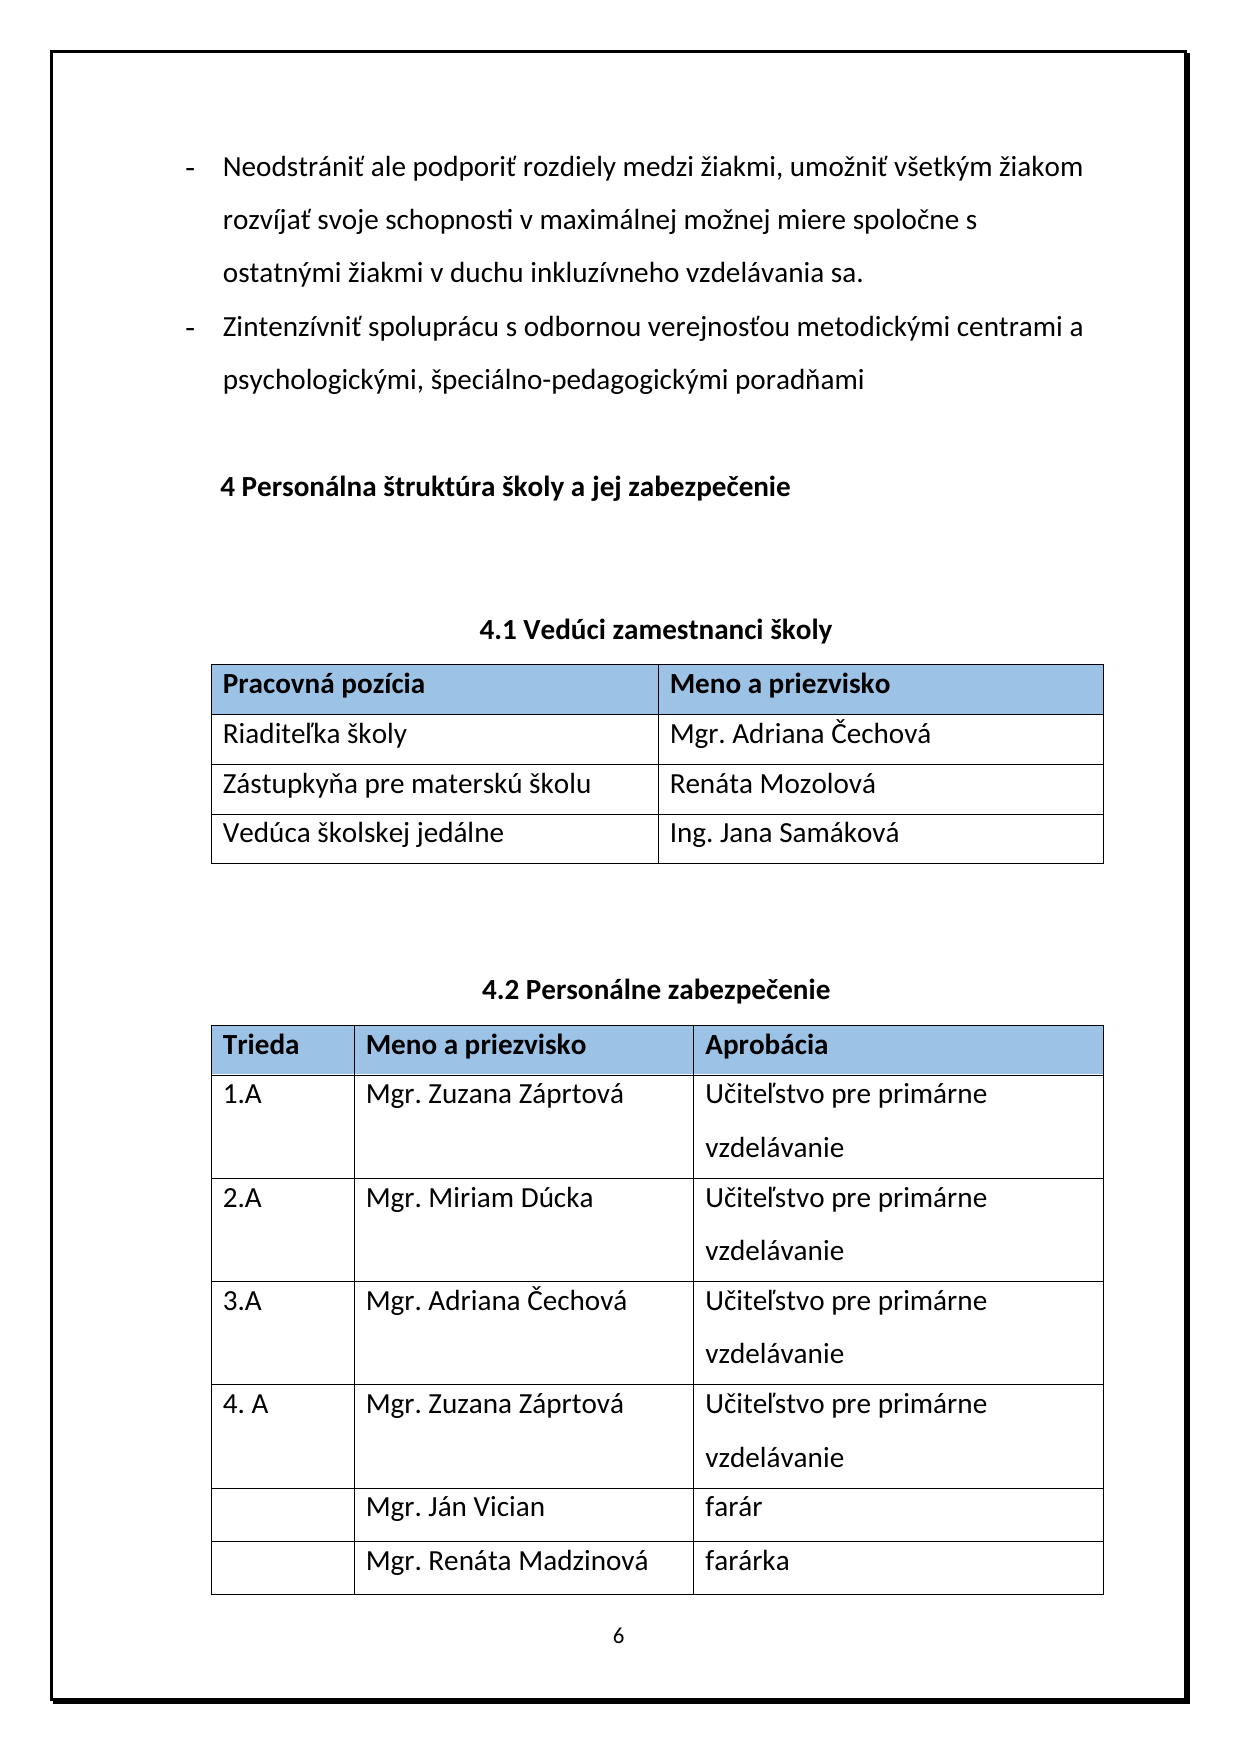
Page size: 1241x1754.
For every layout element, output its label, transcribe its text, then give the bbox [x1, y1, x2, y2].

table_cell Učiteľstvo pre primárne vzdelávanie [694, 1385, 1103, 1487]
table_cell 3.A [212, 1282, 354, 1384]
list Neodstrániť ale podporiť rozdiely medzi žiakmi, umožniť všetkým žiakom rozvíjať svoje schopnosti v maximálnej možnej miere spoločne s ostatnými žiakmi v duchu inkluzívneho vzdelávania sa. [185, 148, 1089, 290]
table_cell Učiteľstvo pre primárne vzdelávanie [694, 1179, 1103, 1281]
table_cell Vedúca školskej jedálne [212, 815, 658, 863]
text 4.2 Personálne zabezpečenie [223, 971, 1089, 1007]
table_cell Učiteľstvo pre primárne vzdelávanie [694, 1076, 1103, 1178]
table_cell Mgr. Adriana Čechová [355, 1282, 693, 1384]
table_cell Mgr. Renáta Madzinová [355, 1542, 693, 1594]
text 4.1 Vedúci zamestnanci školy [223, 611, 1089, 646]
table_cell Mgr. Adriana Čechová [659, 715, 1103, 764]
table_cell [212, 1489, 354, 1541]
table_header Pracovná pozícia [212, 665, 658, 714]
table_cell Mgr. Zuzana Záprtová [355, 1076, 693, 1178]
table_cell Mgr. Ján Vician [355, 1489, 693, 1541]
table_cell Učiteľstvo pre primárne vzdelávanie [694, 1282, 1103, 1384]
table_cell 1.A [212, 1076, 354, 1178]
table_header Aprobácia [694, 1026, 1103, 1074]
table_cell farárka [694, 1542, 1103, 1594]
table_header Trieda [212, 1026, 354, 1074]
table_cell Zástupkyňa pre materskú školu [212, 765, 658, 813]
text 4 Personálna štruktúra školy a jej zabezpečenie [148, 468, 1089, 504]
table_cell 4. A [212, 1385, 354, 1487]
table_cell [212, 1542, 354, 1594]
table_header Meno a priezvisko [659, 665, 1103, 714]
table_cell Mgr. Miriam Dúcka [355, 1179, 693, 1281]
list Zintenzívniť spoluprácu s odbornou verejnosťou metodickými centrami a psychologickými, špeciálno-pedagogickými poradňami [185, 308, 1089, 397]
table_cell Mgr. Zuzana Záprtová [355, 1385, 693, 1487]
table_cell Ing. Jana Samáková [659, 815, 1103, 863]
table_cell farár [694, 1489, 1103, 1541]
table_cell 2.A [212, 1179, 354, 1281]
table_cell Riaditeľka školy [212, 715, 658, 764]
table_header Meno a priezvisko [355, 1026, 693, 1074]
table_cell Renáta Mozolová [659, 765, 1103, 813]
